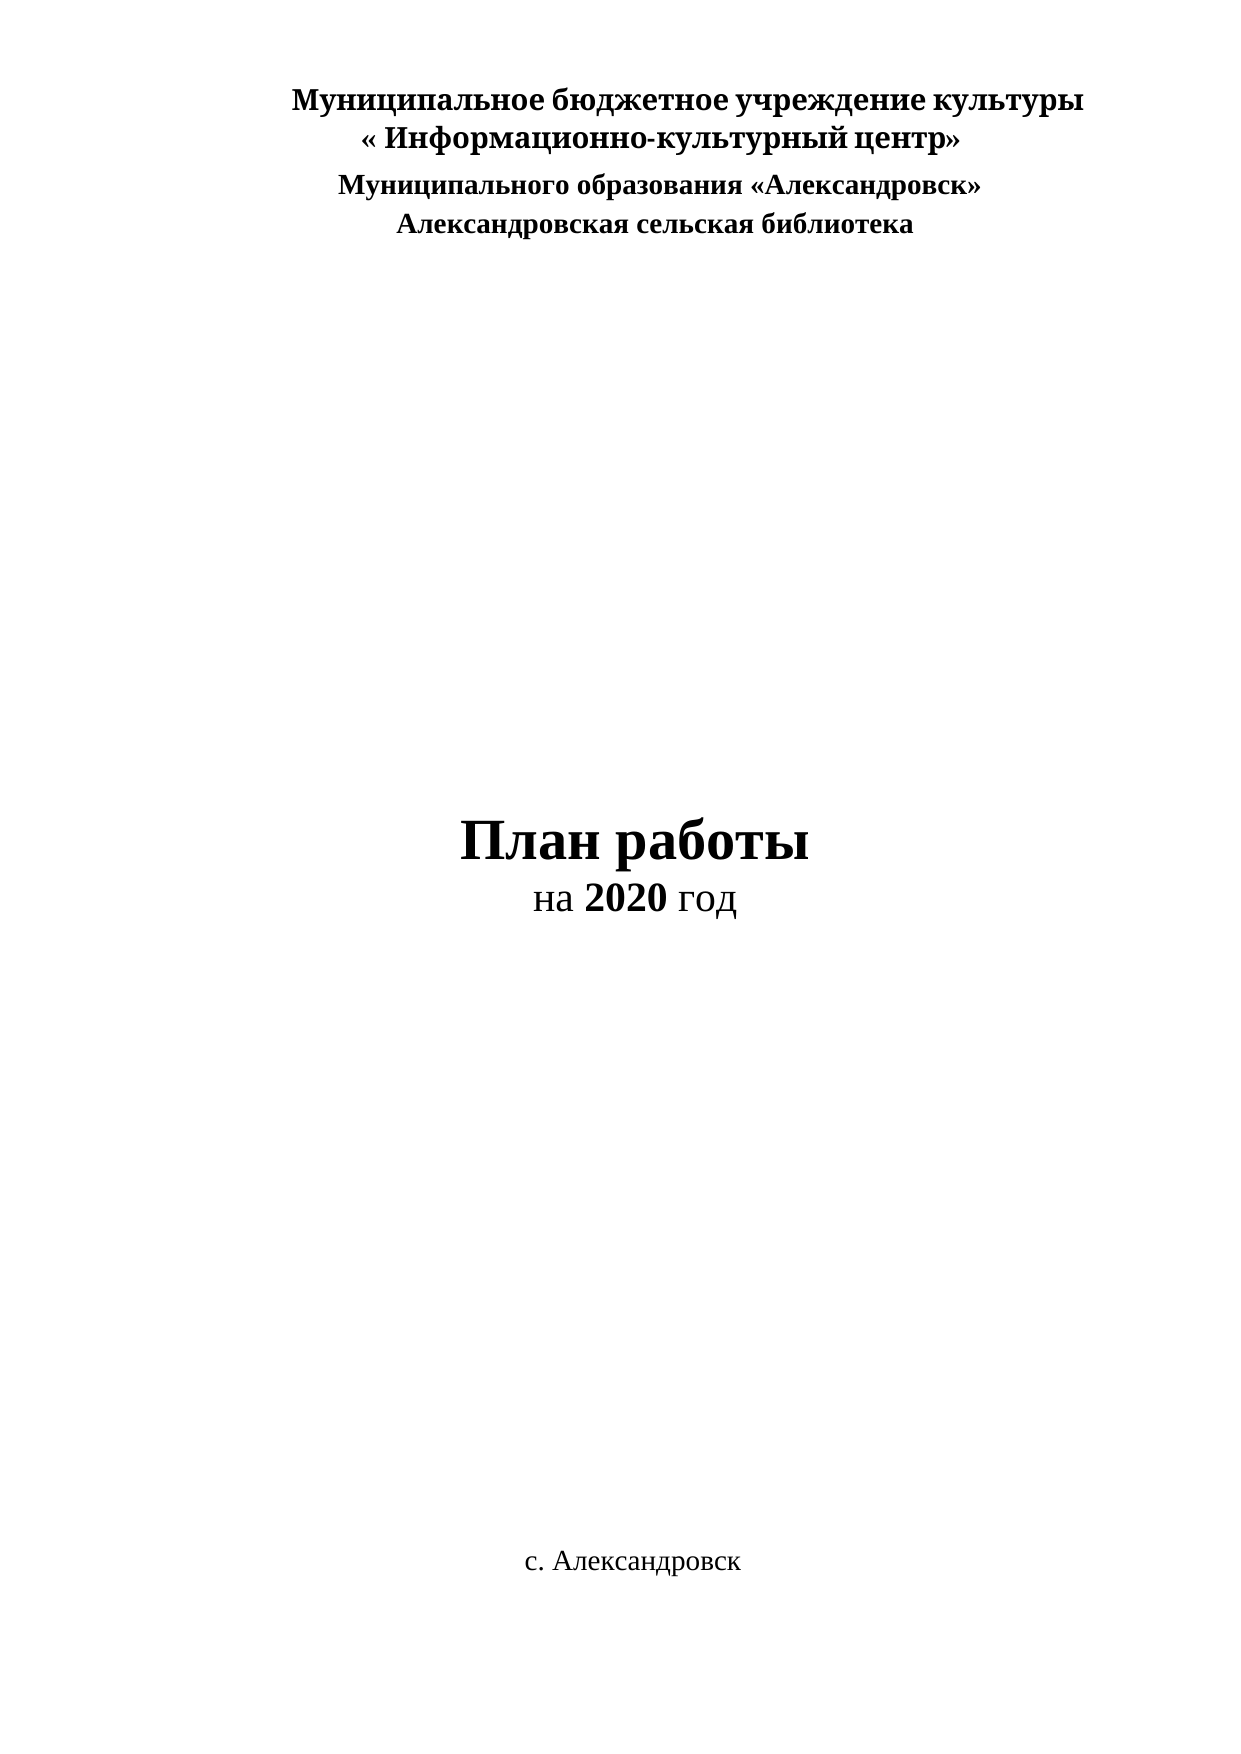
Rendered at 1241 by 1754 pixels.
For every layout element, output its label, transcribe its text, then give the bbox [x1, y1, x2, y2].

text на 2020 год [118, 872, 1152, 920]
text Александровская сельская библиотека [192, 206, 1152, 239]
subtitle Муниципальное бюджетное учреждение культуры « Информационно-культурный центр» [118, 84, 1152, 156]
text Муниципального образования «Александровск» [192, 167, 1152, 201]
text План работы [118, 805, 1152, 872]
text с. Александровск [118, 1543, 1152, 1577]
